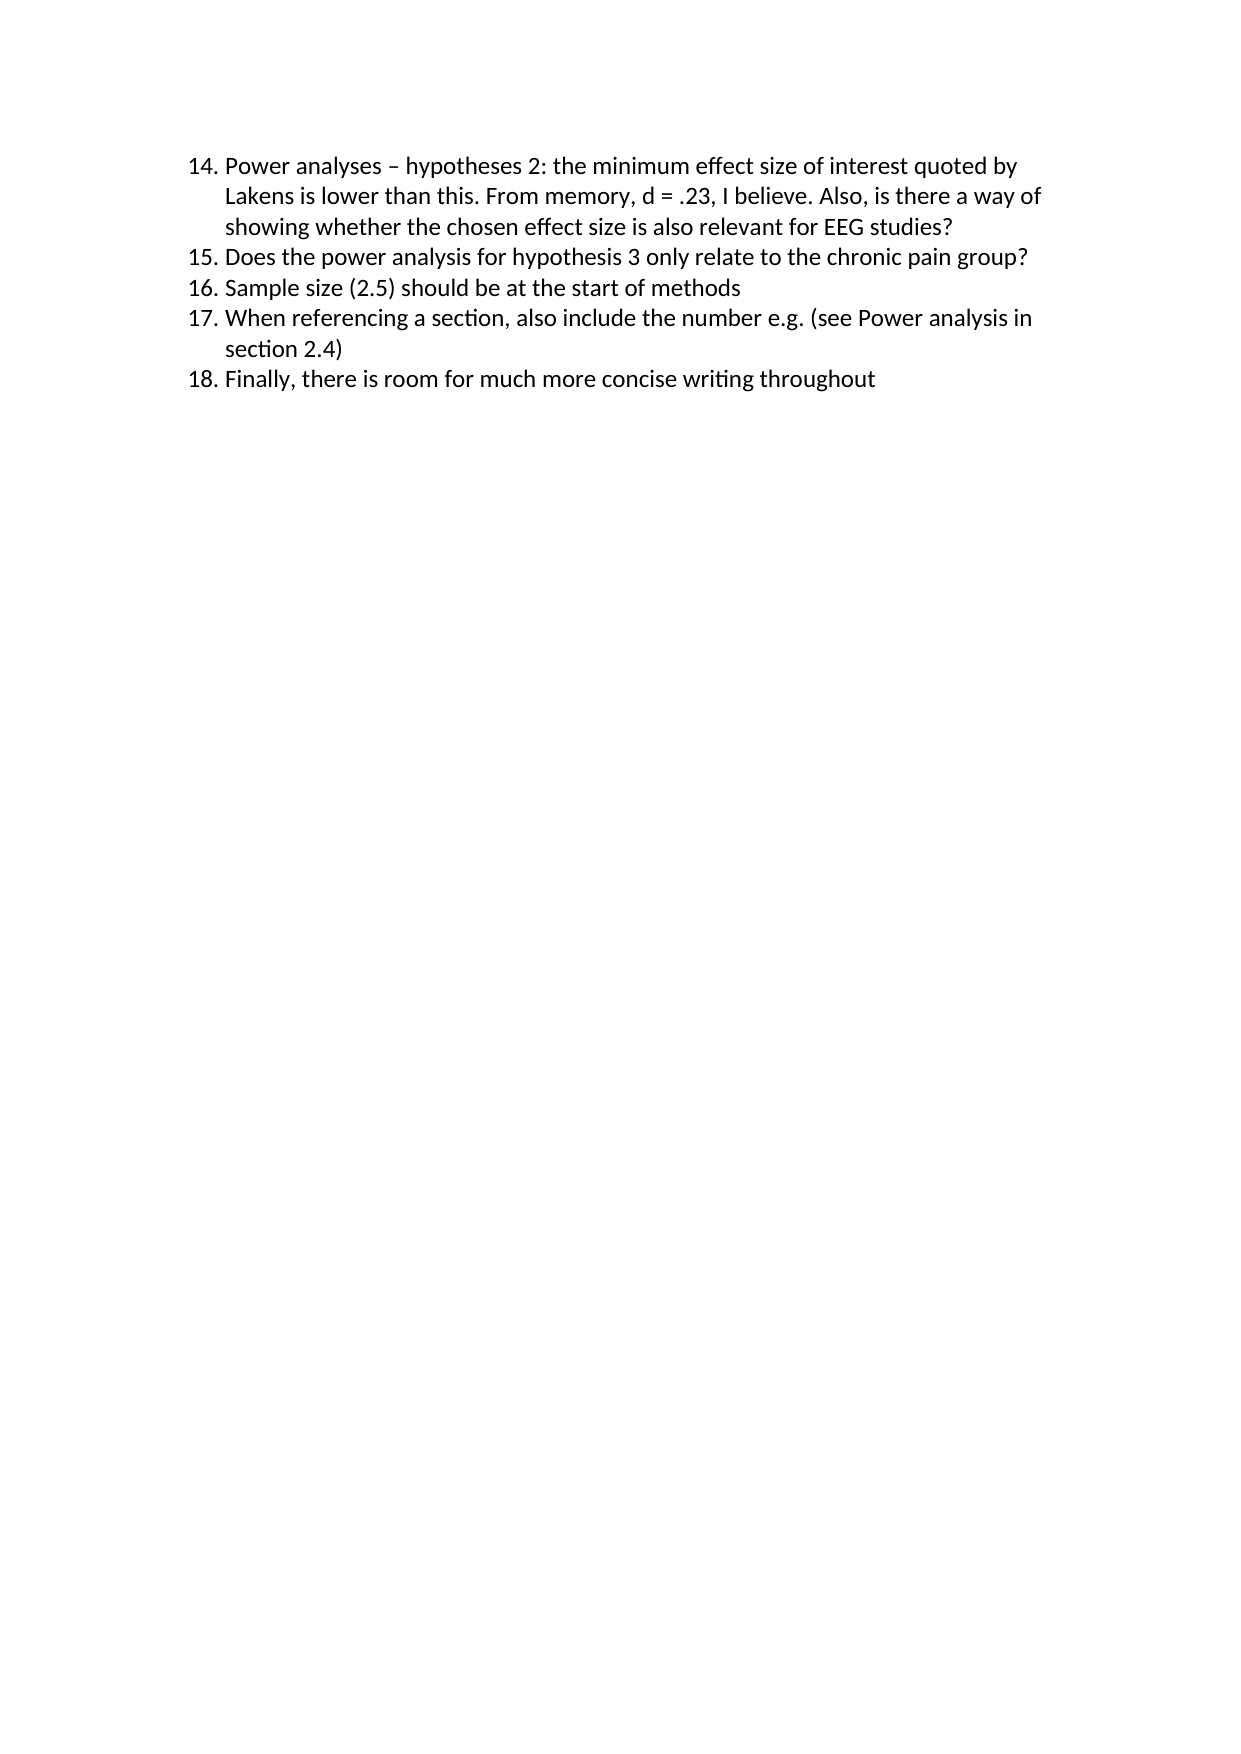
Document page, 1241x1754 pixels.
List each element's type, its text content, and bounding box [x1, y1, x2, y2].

list Power analyses – hypotheses 2: the minimum effect size of interest quoted by Lakens is lower than this. From memory, d = .23, I believe. Also, is there a way of showing whether the chosen effect size is also relevant for EEG studies? [187, 150, 1090, 242]
list Sample size (2.5) should be at the start of methods [187, 272, 1090, 303]
list When referencing a section, also include the number e.g. (see Power analysis in section 2.4) [187, 303, 1090, 364]
list Finally, there is room for much more concise writing throughout [187, 364, 1090, 394]
list Does the power analysis for hypothesis 3 only relate to the chronic pain group? [187, 242, 1090, 272]
